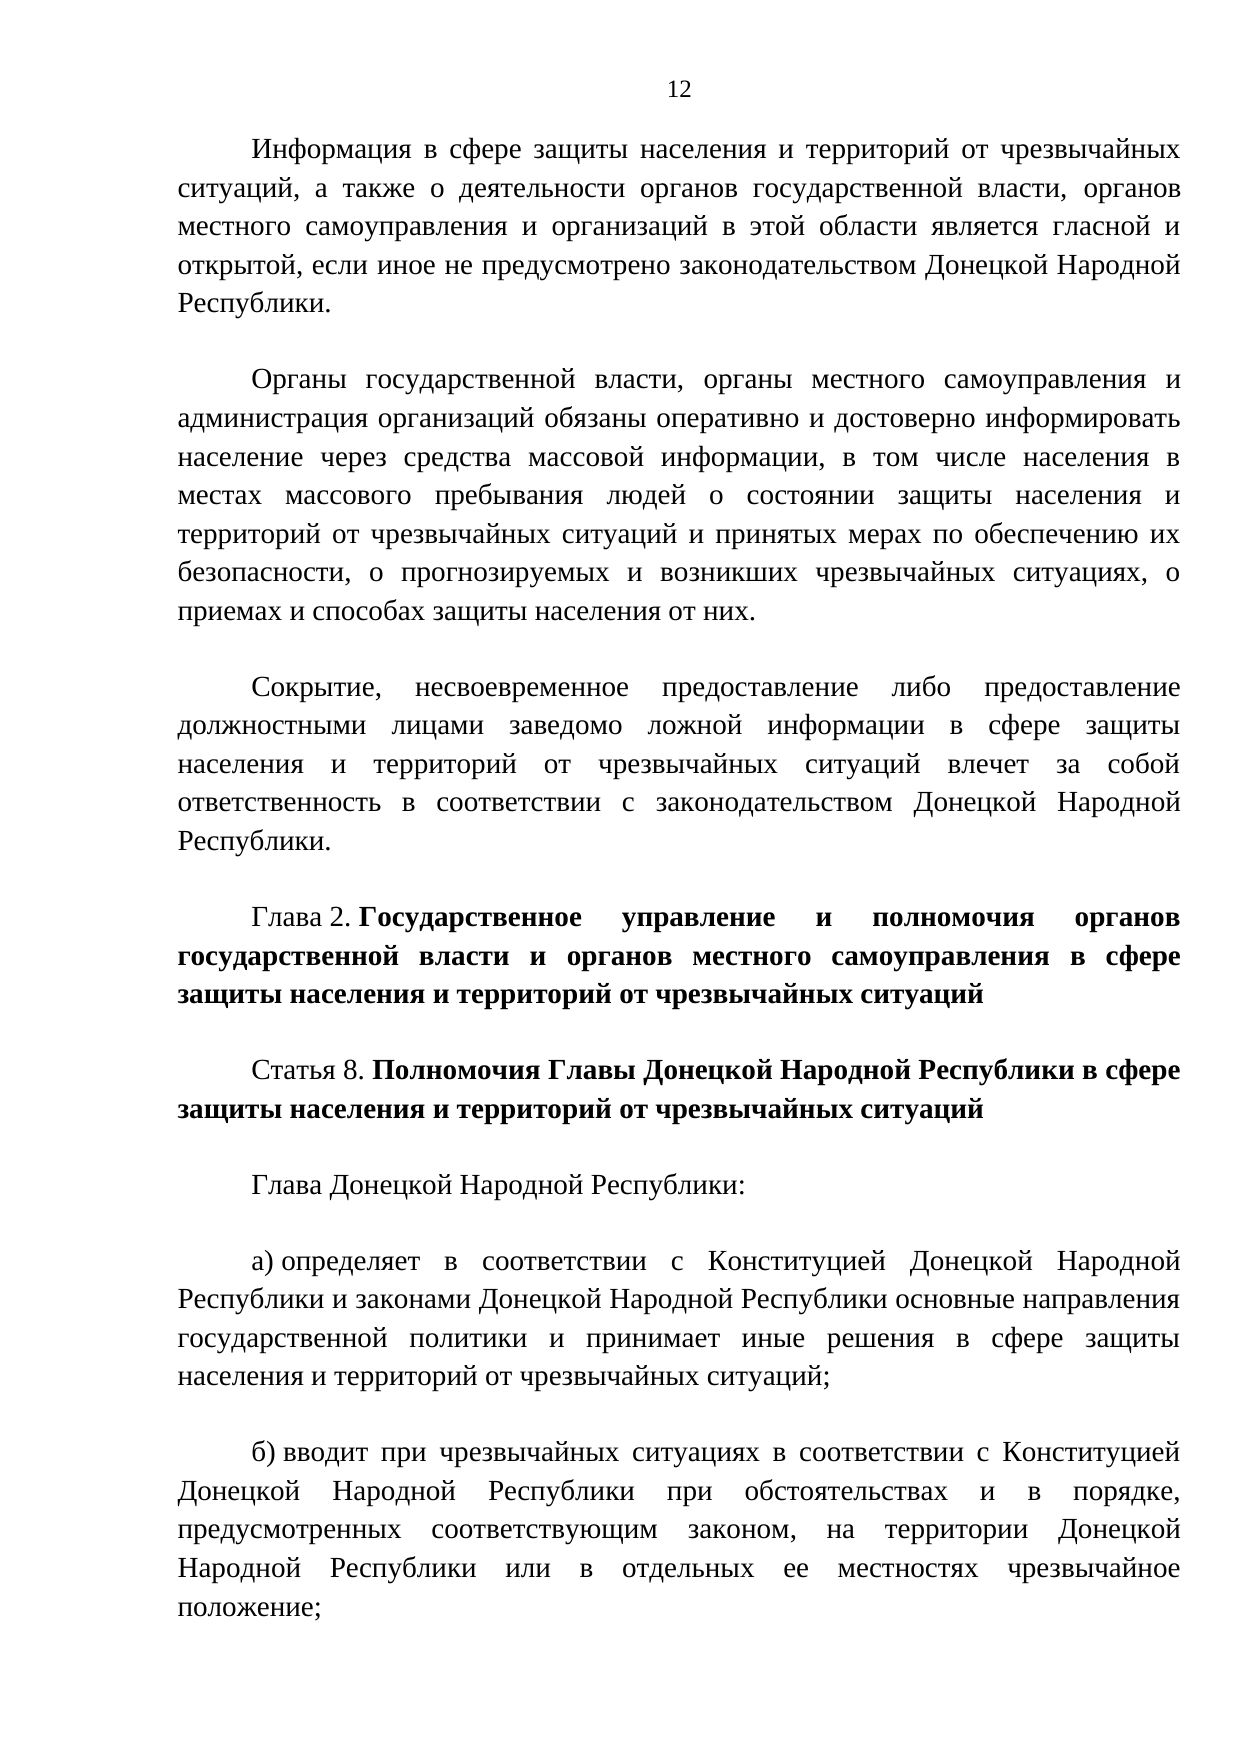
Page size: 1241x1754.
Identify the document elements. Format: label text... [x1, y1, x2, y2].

text Статья 8. Полномочия Главы Донецкой Народной Республики в сфере защиты населения и территорий от чрезвычайных ситуаций [177, 1052, 1181, 1124]
text Информация в сфере защиты населения и территорий от чрезвычайных ситуаций, а также о деятельности органов государственной власти, органов местного самоуправления и организаций в этой области является гласной и открытой, если иное не предусмотрено законодательством Донецкой Народной Республики. [177, 131, 1181, 319]
text Сокрытие, несвоевременное предоставление либо предоставление должностными лицами заведомо ложной информации в сфере защиты населения и территорий от чрезвычайных ситуаций влечет за собой ответственность в соответствии с законодательством Донецкой Народной Республики. [177, 669, 1181, 857]
text а) определяет в соответствии с Конституцией Донецкой Народной Республики и законами Донецкой Народной Республики основные направления государственной политики и принимает иные решения в сфере защиты населения и территорий от чрезвычайных ситуаций; [177, 1243, 1181, 1392]
text б) вводит при чрезвычайных ситуациях в соответствии с Конституцией Донецкой Народной Республики при обстоятельствах и в порядке, предусмотренных соответствующим законом, на территории Донецкой Народной Республики или в отдельных ее местностях чрезвычайное положение; [177, 1434, 1181, 1622]
text Глава Донецкой Народной Республики: [177, 1167, 1181, 1200]
subtitle Глава 2. Государственное управление и полномочия органов государственной власти и органов местного самоуправления в сфере защиты населения и территорий от чрезвычайных ситуаций [177, 899, 1181, 1010]
text Органы государственной власти, органы местного самоуправления и администрация организаций обязаны оперативно и достоверно информировать население через средства массовой информации, в том числе населения в местах массового пребывания людей о состоянии защиты населения и территорий от чрезвычайных ситуаций и принятых мерах по обеспечению их безопасности, о прогнозируемых и возникших чрезвычайных ситуациях, о приемах и способах защиты населения от них. [177, 362, 1181, 626]
